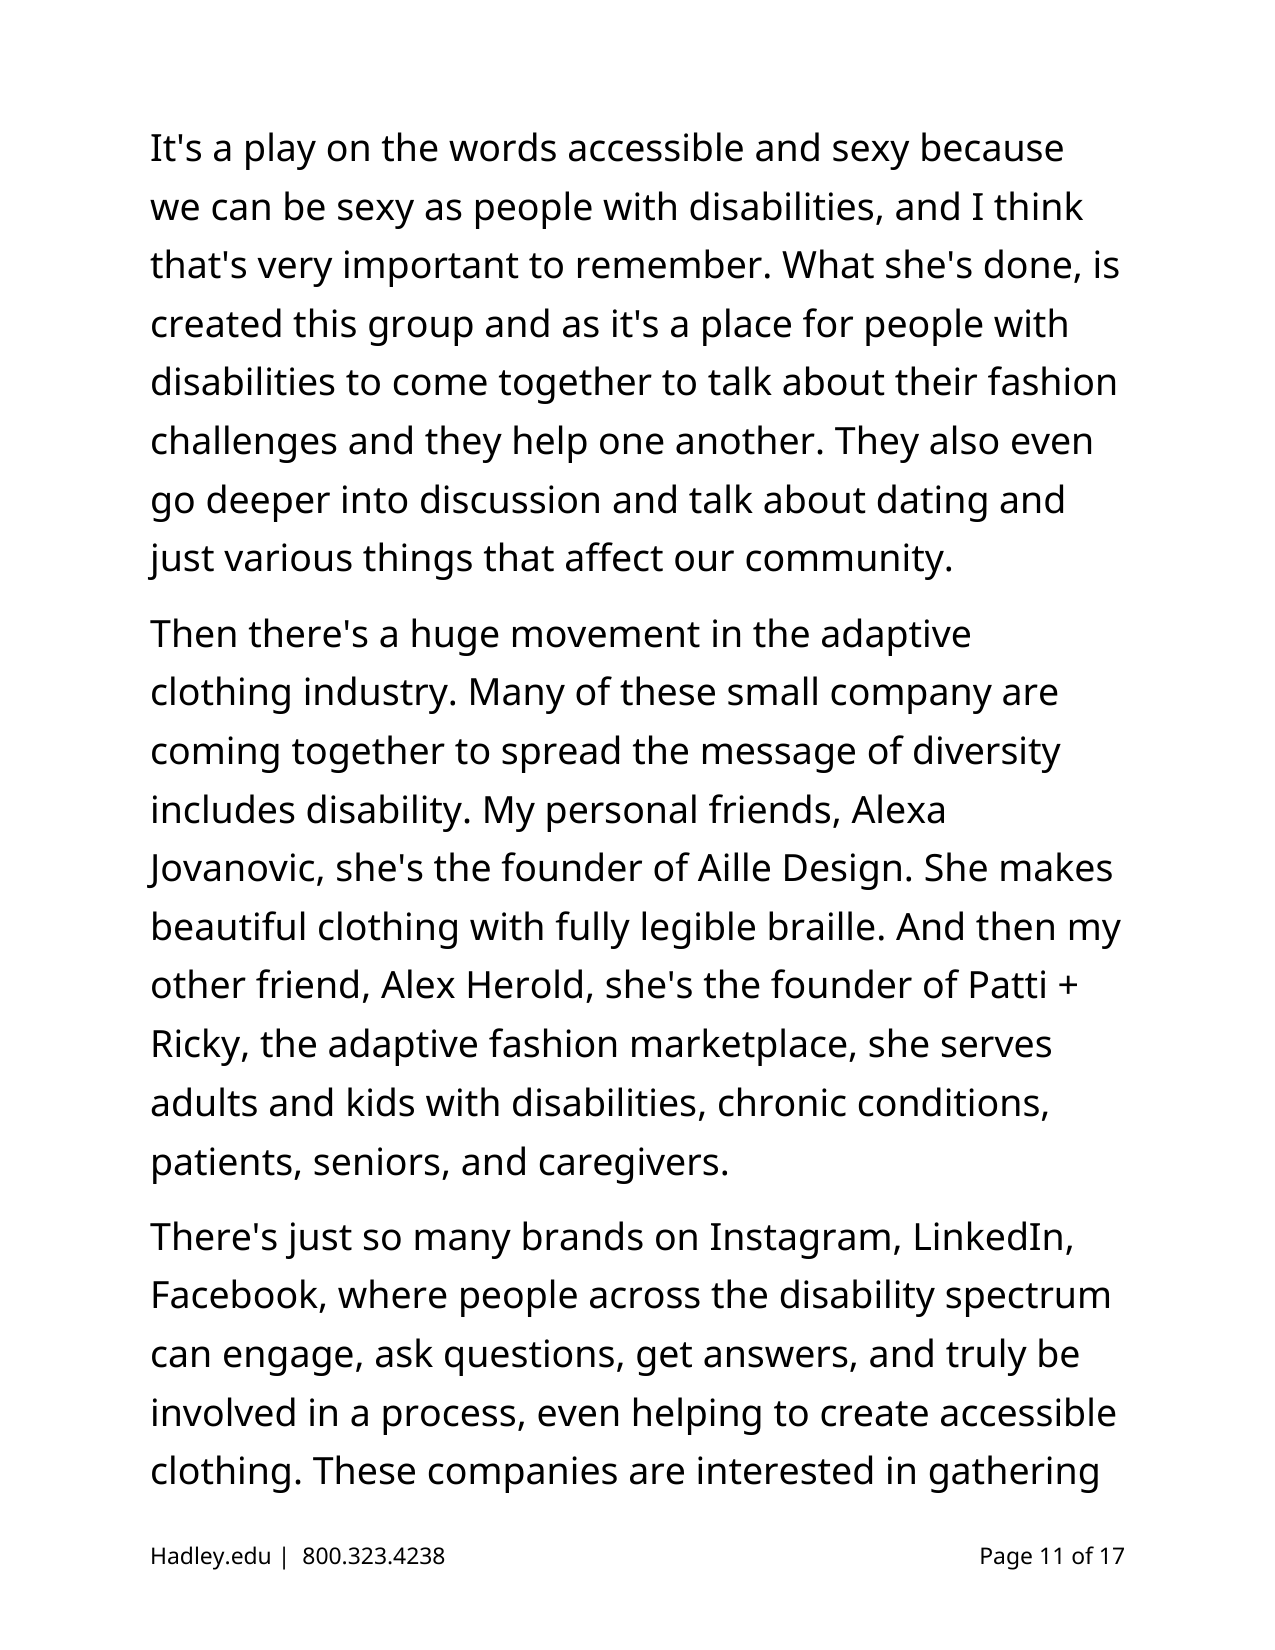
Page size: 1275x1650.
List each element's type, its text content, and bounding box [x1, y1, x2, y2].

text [150, 121, 1125, 583]
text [150, 1210, 1125, 1496]
text Then there's a huge movement in the adaptive clothing industry. Many of these small company are coming together to spread the message of diversity includes disability. My personal friends, Alexa Jovanovic, she's the founder of Aille Design. She makes beautiful clothing with fully legible braille. And then my other friend, Alex Herold, she's the founder of Patti + Ricky, the adaptive fashion marketplace, she serves adults and kids with disabilities, chronic conditions, patients, seniors, and caregivers. [150, 607, 1125, 1186]
